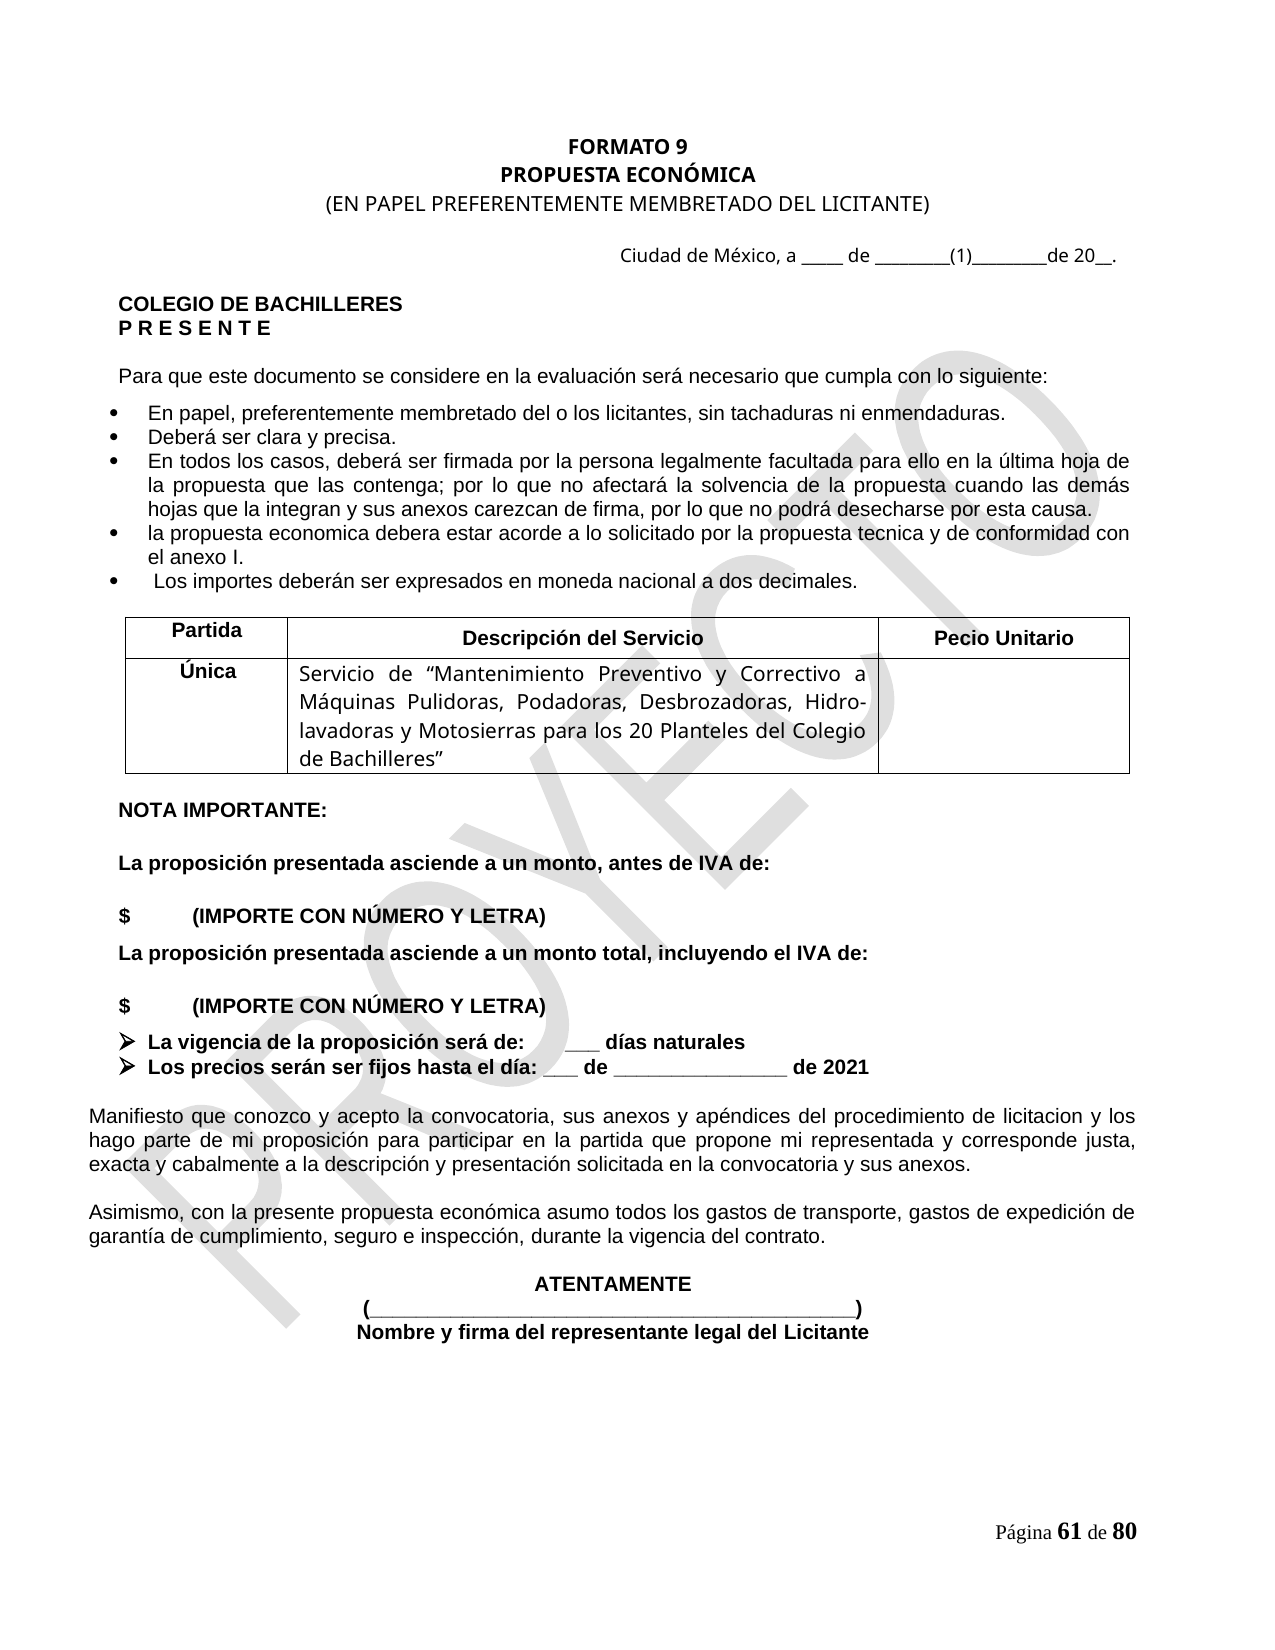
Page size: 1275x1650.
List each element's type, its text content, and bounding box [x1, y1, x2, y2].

list la propuesta economica debera estar acorde a lo solicitado por la propuesta tecnica y de conformidad con el anexo I. [110, 521, 1132, 568]
table_header Pecio Unitario [879, 618, 1129, 658]
text (__________________________________________) [88, 1296, 1137, 1319]
text Para que este documento se considere en la evaluación será necesario que cumpla con lo siguiente: [118, 364, 1137, 388]
list (EN PAPEL PREFERENTEMENTE MEMBRETADO DEL LICITANTE) [118, 189, 1137, 217]
text $ (IMPORTE CON NÚMERO Y LETRA) [118, 993, 1137, 1017]
text Manifiesto que conozco y acepto la convocatoria, sus anexos y apéndices del procedimiento de licitacion y los hago parte de mi proposición para participar en la partida que propone mi representada y corresponde justa, exacta y cabalmente a la descripción y presentación solicitada en la convocatoria y sus anexos. [88, 1104, 1137, 1176]
list Los importes deberán ser expresados en moneda nacional a dos decimales. [110, 568, 1132, 593]
text Nombre y firma del representante legal del Licitante [88, 1319, 1137, 1343]
text La proposición presentada asciende a un monto total, incluyendo el IVA de: [118, 940, 1137, 964]
text P R E S E N T E [118, 316, 1137, 340]
text COLEGIO DE BACHILLERES [118, 292, 1081, 316]
text ATENTAMENTE [88, 1272, 1137, 1296]
text La proposición presentada asciende a un monto, antes de IVA de: [118, 851, 1137, 875]
table_cell Servicio de “Mantenimiento Preventivo y Correctivo a Máquinas Pulidoras, Podadoras, Desbrozadoras, Hidro-lavadoras y Motosierras para los 20 Planteles del Colegio de Bachilleres” [288, 659, 878, 773]
list Deberá ser clara y precisa. [110, 424, 1132, 448]
list Los precios serán ser fijos hasta el día: ___ de _______________ de 2021 [118, 1054, 1137, 1079]
table_header Partida [126, 618, 287, 658]
table_cell [879, 659, 1129, 773]
text Ciudad de México, a _____ de _________(1)_________de 20__. [118, 243, 1117, 268]
text $ (IMPORTE CON NÚMERO Y LETRA) [118, 904, 1137, 928]
text FORMATO 9 PROPUESTA ECONÓMICA [118, 132, 1137, 189]
table_header Descripción del Servicio [288, 618, 878, 658]
list En papel, preferentemente membretado del o los licitantes, sin tachaduras ni enmendaduras. [110, 400, 1132, 424]
table_cell Única [126, 659, 287, 773]
list En todos los casos, deberá ser firmada por la persona legalmente facultada para ello en la última hoja de la propuesta que las contenga; por lo que no afectará la solvencia de la propuesta cuando las demás hojas que la integran y sus anexos carezcan de firma, por lo que no podrá desecharse por esta causa. [110, 448, 1132, 521]
text NOTA IMPORTANTE: [118, 798, 1137, 822]
text Asimismo, con la presente propuesta económica asumo todos los gastos de transporte, gastos de expedición de garantía de cumplimiento, seguro e inspección, durante la vigencia del contrato. [88, 1200, 1137, 1248]
list La vigencia de la proposición será de: ___ días naturales [118, 1030, 1137, 1054]
